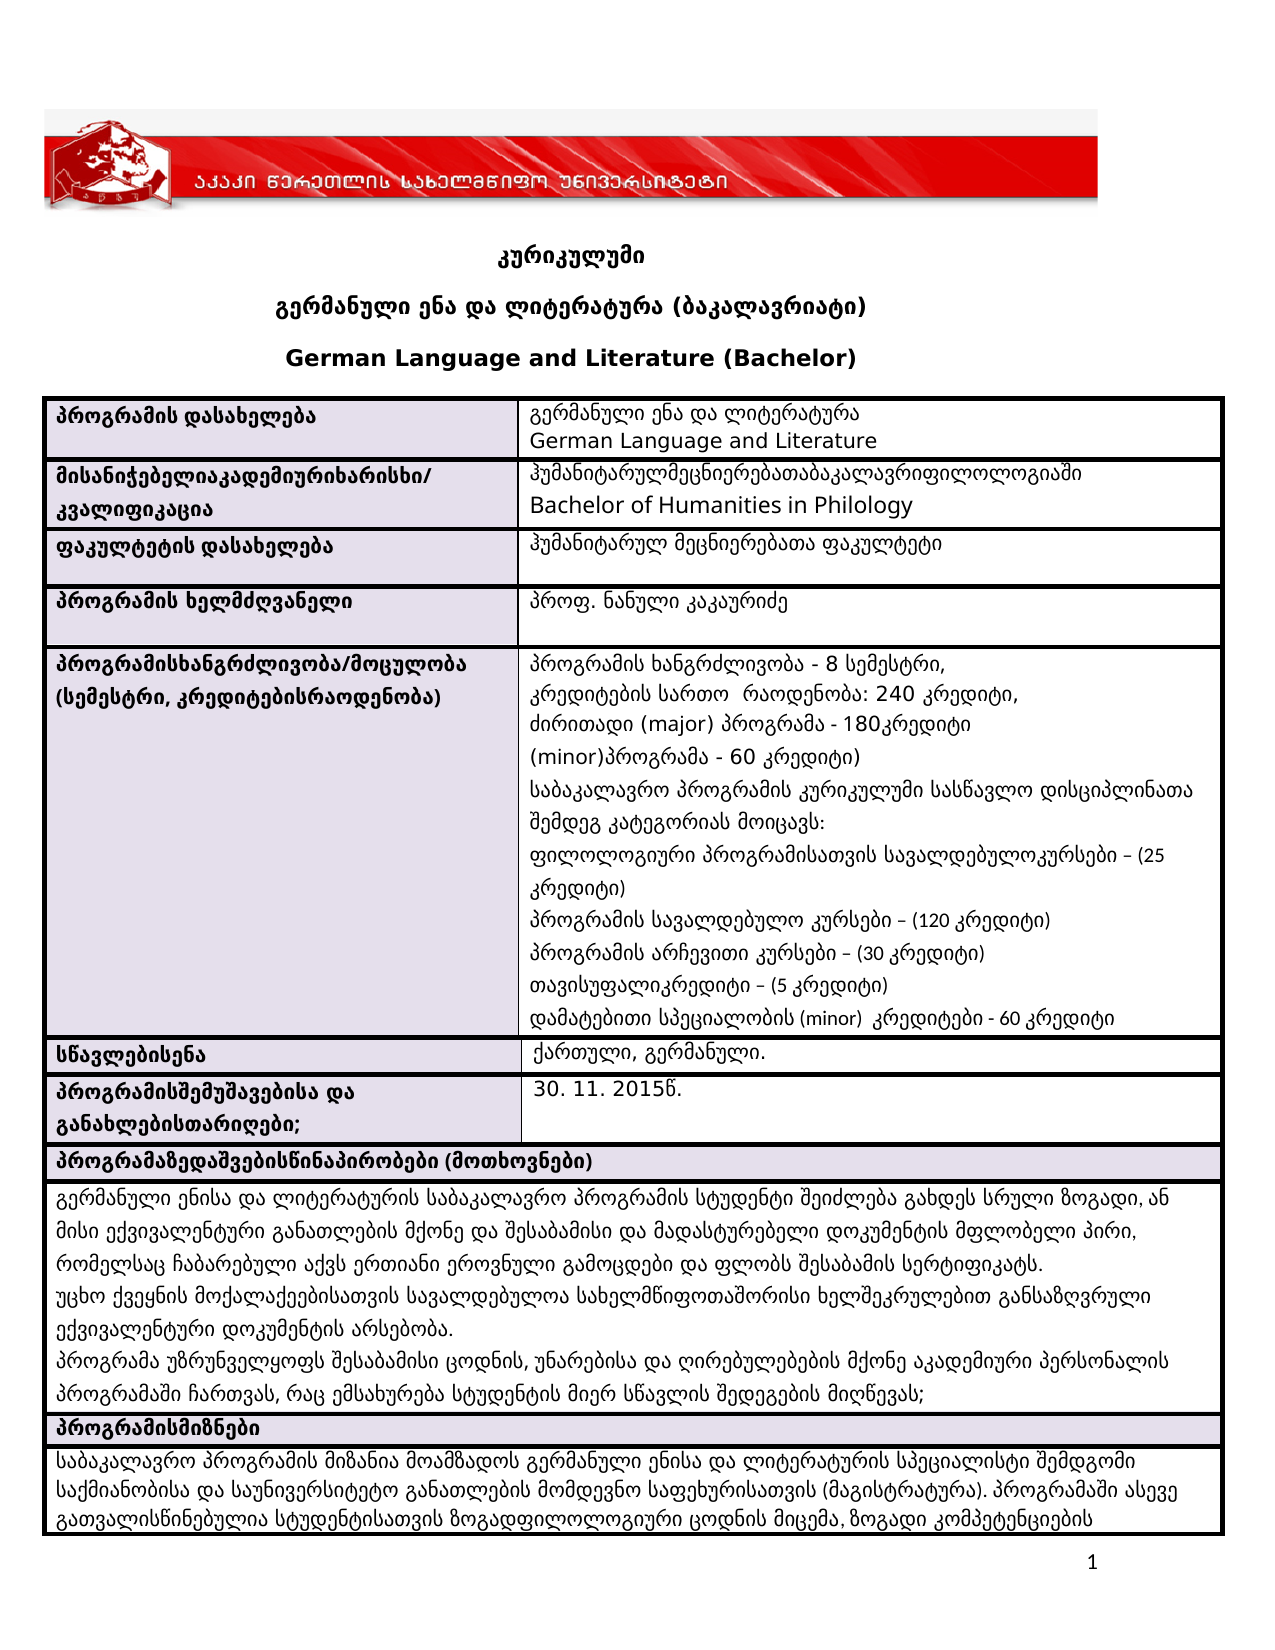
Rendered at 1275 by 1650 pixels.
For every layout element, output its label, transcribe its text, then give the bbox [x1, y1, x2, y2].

table_cell მისანიჭებელიაკადემიურიხარისხი/ კვალიფიკაცია [47, 462, 517, 526]
table_cell პროგრამის ხანგრძლივობა - 8 სემესტრი, კრედიტების სართო რაოდენობა: 240 კრედიტი, ძირითადი (major) პროგრამა - 180კრედიტი (minor)პროგრამა - 60 კრედიტი) საბაკალავრო პროგრამის კურიკულუმი სასწავლო დისციპლინათა შემდეგ კატეგორიას მოიცავს: ფილოლოგიური პროგრამისათვის სავალდებულოკურსები – (25 კრედიტი) პროგრამის სავალდებულო კურსები – (120 კრედიტი) პროგრამის არჩევითი კურსები – (30 კრედიტი) თავისუფალიკრედიტი – (5 კრედიტი) დამატებითი სპეციალობის (minor) კრედიტები - 60 კრედიტი [519, 649, 1220, 1035]
table_cell პროგრამის ხელმძღვანელი [47, 589, 517, 644]
text German Language and Literature (Bachelor) [44, 345, 1098, 371]
table_cell პროგრამაზედაშვებისწინაპირობები (მოთხოვნები) [47, 1147, 1220, 1179]
table_cell ჰუმანიტარულმეცნიერებათაბაკალავრიფილოლოგიაში Bachelor of Humanities in Philology [519, 462, 1220, 526]
text გერმანული ენა და ლიტერატურა (ბაკალავრიატი) [44, 293, 1098, 320]
text კურიკულუმი [44, 242, 1098, 268]
table_cell გერმანული ენისა და ლიტერატურის საბაკალავრო პროგრამის სტუდენტი შეიძლება გახდეს სრული ზოგადი, ან მისი ექვივალენტური განათლების მქონე და შესაბამისი და მადასტურებელი დოკუმენტის მფლობელი პირი, რომელსაც ჩაბარებული აქვს ერთიანი ეროვნული გამოცდები და ფლობს შესაბამის სერტიფიკატს. უცხო ქვეყნის მოქალაქეებისათვის სავალდებულოა სახელმწიფოთაშორისი ხელშეკრულებით განსაზღვრული ექვივალენტური დოკუმენტის არსებობა. პროგრამა უზრუნველყოფს შესაბამისი ცოდნის, უნარებისა და ღირებულებების მქონე აკადემიური პერსონალის პროგრამაში ჩართვას, რაც ემსახურება სტუდენტის მიერ სწავლის შედეგების მიღწევას; [47, 1184, 1220, 1411]
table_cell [47, 1449, 1220, 1532]
table_cell პროფ. ნანული კაკაურიძე [519, 589, 1220, 644]
table_cell 30. 11. 2015წ. [522, 1077, 1220, 1142]
table_cell ჰუმანიტარულ მეცნიერებათა ფაკულტეტი [519, 531, 1220, 584]
table_header გერმანული ენა და ლიტერატურა German Language and Literature [519, 401, 1220, 457]
table_cell პროგრამისმიზნები [47, 1416, 1220, 1444]
table_cell სწავლებისენა [47, 1040, 521, 1072]
table_cell ფაკულტეტის დასახელება [47, 531, 517, 584]
table_header პროგრამის დასახელება [47, 401, 517, 457]
table_cell პროგრამისშემუშავებისა და განახლებისთარიღები; [47, 1077, 521, 1142]
picture [44, 109, 1098, 217]
table_cell ქართული, გერმანული. [522, 1040, 1220, 1072]
table_cell პროგრამისხანგრძლივობა/მოცულობა (სემესტრი, კრედიტებისრაოდენობა) [47, 649, 518, 1035]
